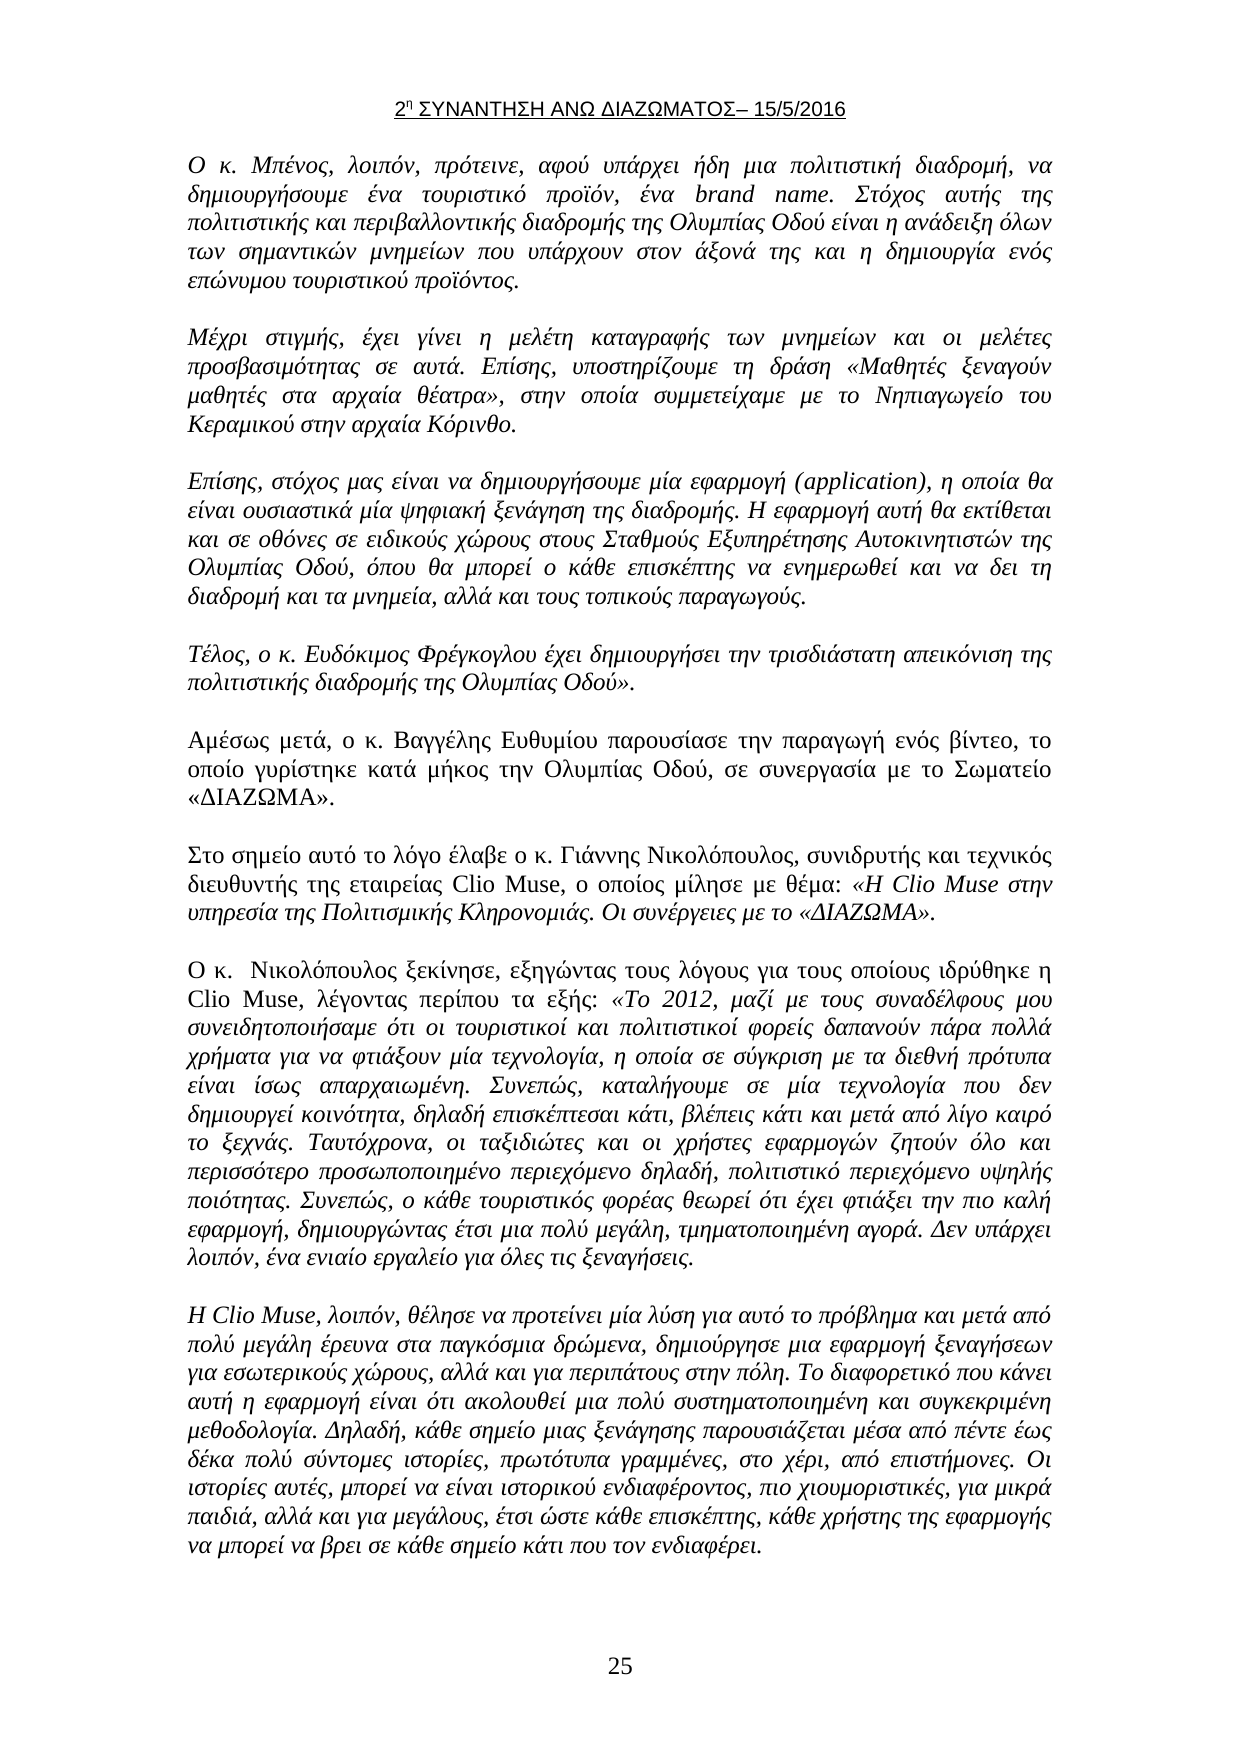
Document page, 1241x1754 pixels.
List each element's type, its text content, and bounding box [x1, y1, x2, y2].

text Ο κ. Μπένος, λοιπόν, πρότεινε, αφού υπάρχει ήδη μια πολιτιστική διαδρομή, να δημιουργήσουμε ένα τουριστικό προϊόν, ένα brand name. Στόχος αυτής της πολιτιστικής και περιβαλλοντικής διαδρομής της Ολυμπίας Οδού είναι η ανάδειξη όλων των σημαντικών μνημείων που υπάρχουν στον άξονά της και η δημιουργία ενός επώνυμου τουριστικού προϊόντος. [187, 150, 1053, 294]
text Επίσης, στόχος μας είναι να δημιουργήσουμε μία εφαρμογή (application), η οποία θα είναι ουσιαστικά μία ψηφιακή ξενάγηση της διαδρομής. Η εφαρμογή αυτή θα εκτίθεται και σε οθόνες σε ειδικούς χώρους στους Σταθμούς Εξυπηρέτησης Αυτοκινητιστών της Ολυμπίας Οδού, όπου θα μπορεί ο κάθε επισκέπτης να ενημερωθεί και να δει τη διαδρομή και τα μνημεία, αλλά και τους τοπικούς παραγωγούς. [187, 466, 1053, 610]
text Η Clio Muse, λοιπόν, θέλησε να προτείνει μία λύση για αυτό το πρόβλημα και μετά από πολύ μεγάλη έρευνα στα παγκόσμια δρώμενα, δημιούργησε μια εφαρμογή ξεναγήσεων για εσωτερικούς χώρους, αλλά και για περιπάτους στην πόλη. Το διαφορετικό που κάνει αυτή η εφαρμογή είναι ότι ακολουθεί μια πολύ συστηματοποιημένη και συγκεκριμένη μεθοδολογία. Δηλαδή, κάθε σημείο μιας ξενάγησης παρουσιάζεται μέσα από πέντε έως δέκα πολύ σύντομες ιστορίες, πρωτότυπα γραμμένες, στο χέρι, από επιστήμονες. Οι ιστορίες αυτές, μπορεί να είναι ιστορικού ενδιαφέροντος, πιο χιουμοριστικές, για μικρά παιδιά, αλλά και για μεγάλους, έτσι ώστε κάθε επισκέπτης, κάθε χρήστης της εφαρμογής να μπορεί να βρει σε κάθε σημείο κάτι που τον ενδιαφέρει. [187, 1300, 1053, 1559]
text Αμέσως μετά, ο κ. Βαγγέλης Ευθυμίου παρουσίασε την παραγωγή ενός βίντεο, το οποίο γυρίστηκε κατά μήκος την Ολυμπίας Οδού, σε συνεργασία με το Σωματείο «ΔΙΑΖΩΜΑ». [187, 725, 1053, 811]
text Τέλος, ο κ. Ευδόκιμος Φρέγκογλου έχει δημιουργήσει την τρισδιάστατη απεικόνιση της πολιτιστικής διαδρομής της Ολυμπίας Οδού». [187, 639, 1053, 696]
text Ο κ. Νικολόπουλος ξεκίνησε, εξηγώντας τους λόγους για τους οποίους ιδρύθηκε η Clio Muse, λέγοντας περίπου τα εξής: «Το 2012, μαζί με τους συναδέλφους μου συνειδητοποιήσαμε ότι οι τουριστικοί και πολιτιστικοί φορείς δαπανούν πάρα πολλά χρήματα για να φτιάξουν μία τεχνολογία, η οποία σε σύγκριση με τα διεθνή πρότυπα είναι ίσως απαρχαιωμένη. Συνεπώς, καταλήγουμε σε μία τεχνολογία που δεν δημιουργεί κοινότητα, δηλαδή επισκέπτεσαι κάτι, βλέπεις κάτι και μετά από λίγο καιρό το ξεχνάς. Ταυτόχρονα, οι ταξιδιώτες και οι χρήστες εφαρμογών ζητούν όλο και περισσότερο προσωποποιημένο περιεχόμενο δηλαδή, πολιτιστικό περιεχόμενο υψηλής ποιότητας. Συνεπώς, ο κάθε τουριστικός φορέας θεωρεί ότι έχει φτιάξει την πιο καλή εφαρμογή, δημιουργώντας έτσι μια πολύ μεγάλη, τμηματοποιημένη αγορά. Δεν υπάρχει λοιπόν, ένα ενιαίο εργαλείο για όλες τις ξεναγήσεις. [187, 955, 1053, 1271]
text Στο σημείο αυτό το λόγο έλαβε ο κ. Γιάννης Νικολόπουλος, συνιδρυτής και τεχνικός διευθυντής της εταιρείας Clio Muse, ο οποίος μίλησε με θέμα: «Η Clio Muse στην υπηρεσία της Πολιτισμικής Κληρονομιάς. Οι συνέργειες με το «ΔΙΑΖΩΜΑ». [187, 840, 1053, 926]
text Μέχρι στιγμής, έχει γίνει η μελέτη καταγραφής των μνημείων και οι μελέτες προσβασιμότητας σε αυτά. Επίσης, υποστηρίζουμε τη δράση «Μαθητές ξεναγούν μαθητές στα αρχαία θέατρα», στην οποία συμμετείχαμε με το Νηπιαγωγείο του Κεραμικού στην αρχαία Κόρινθο. [187, 322, 1053, 437]
